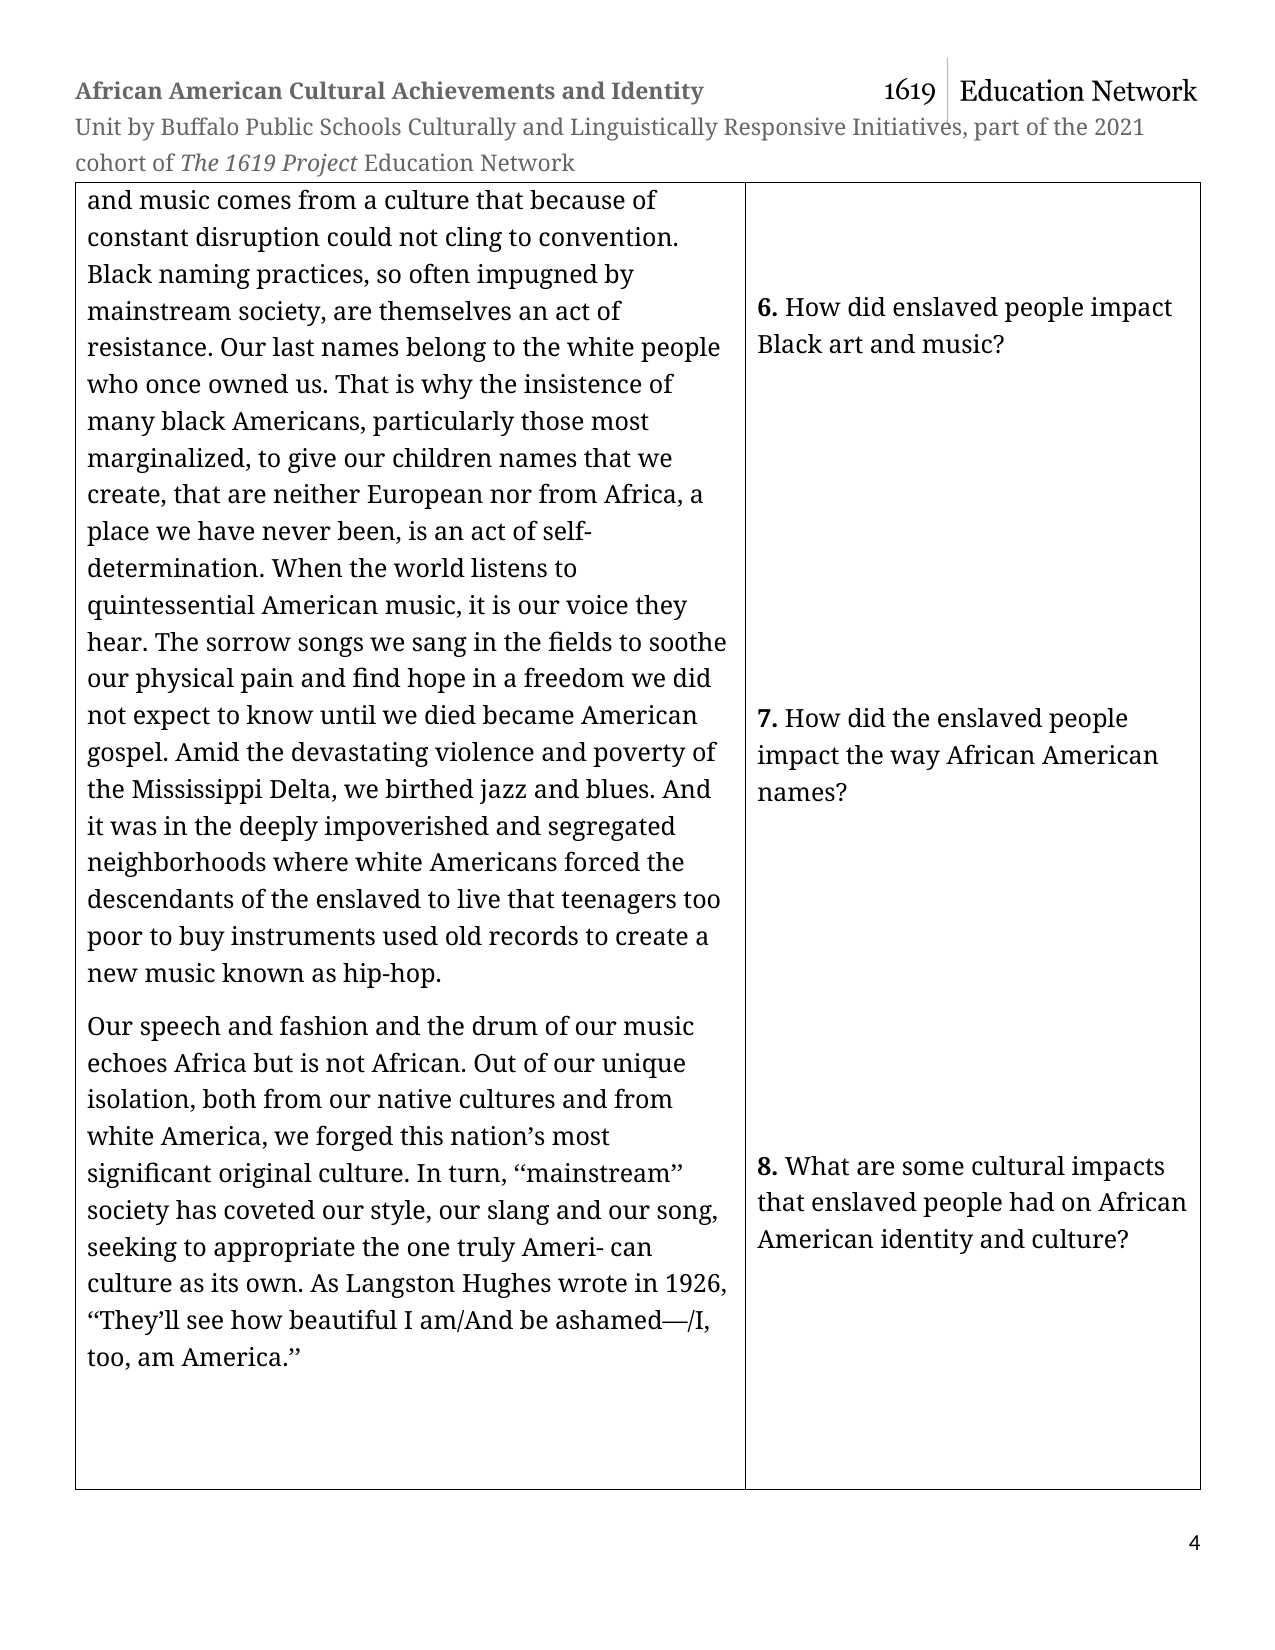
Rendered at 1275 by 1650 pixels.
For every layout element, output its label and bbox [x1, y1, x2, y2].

table_cell [746, 183, 1200, 1489]
picture [1109, 120, 1115, 128]
table_cell [76, 183, 745, 1489]
picture [879, 54, 1201, 128]
